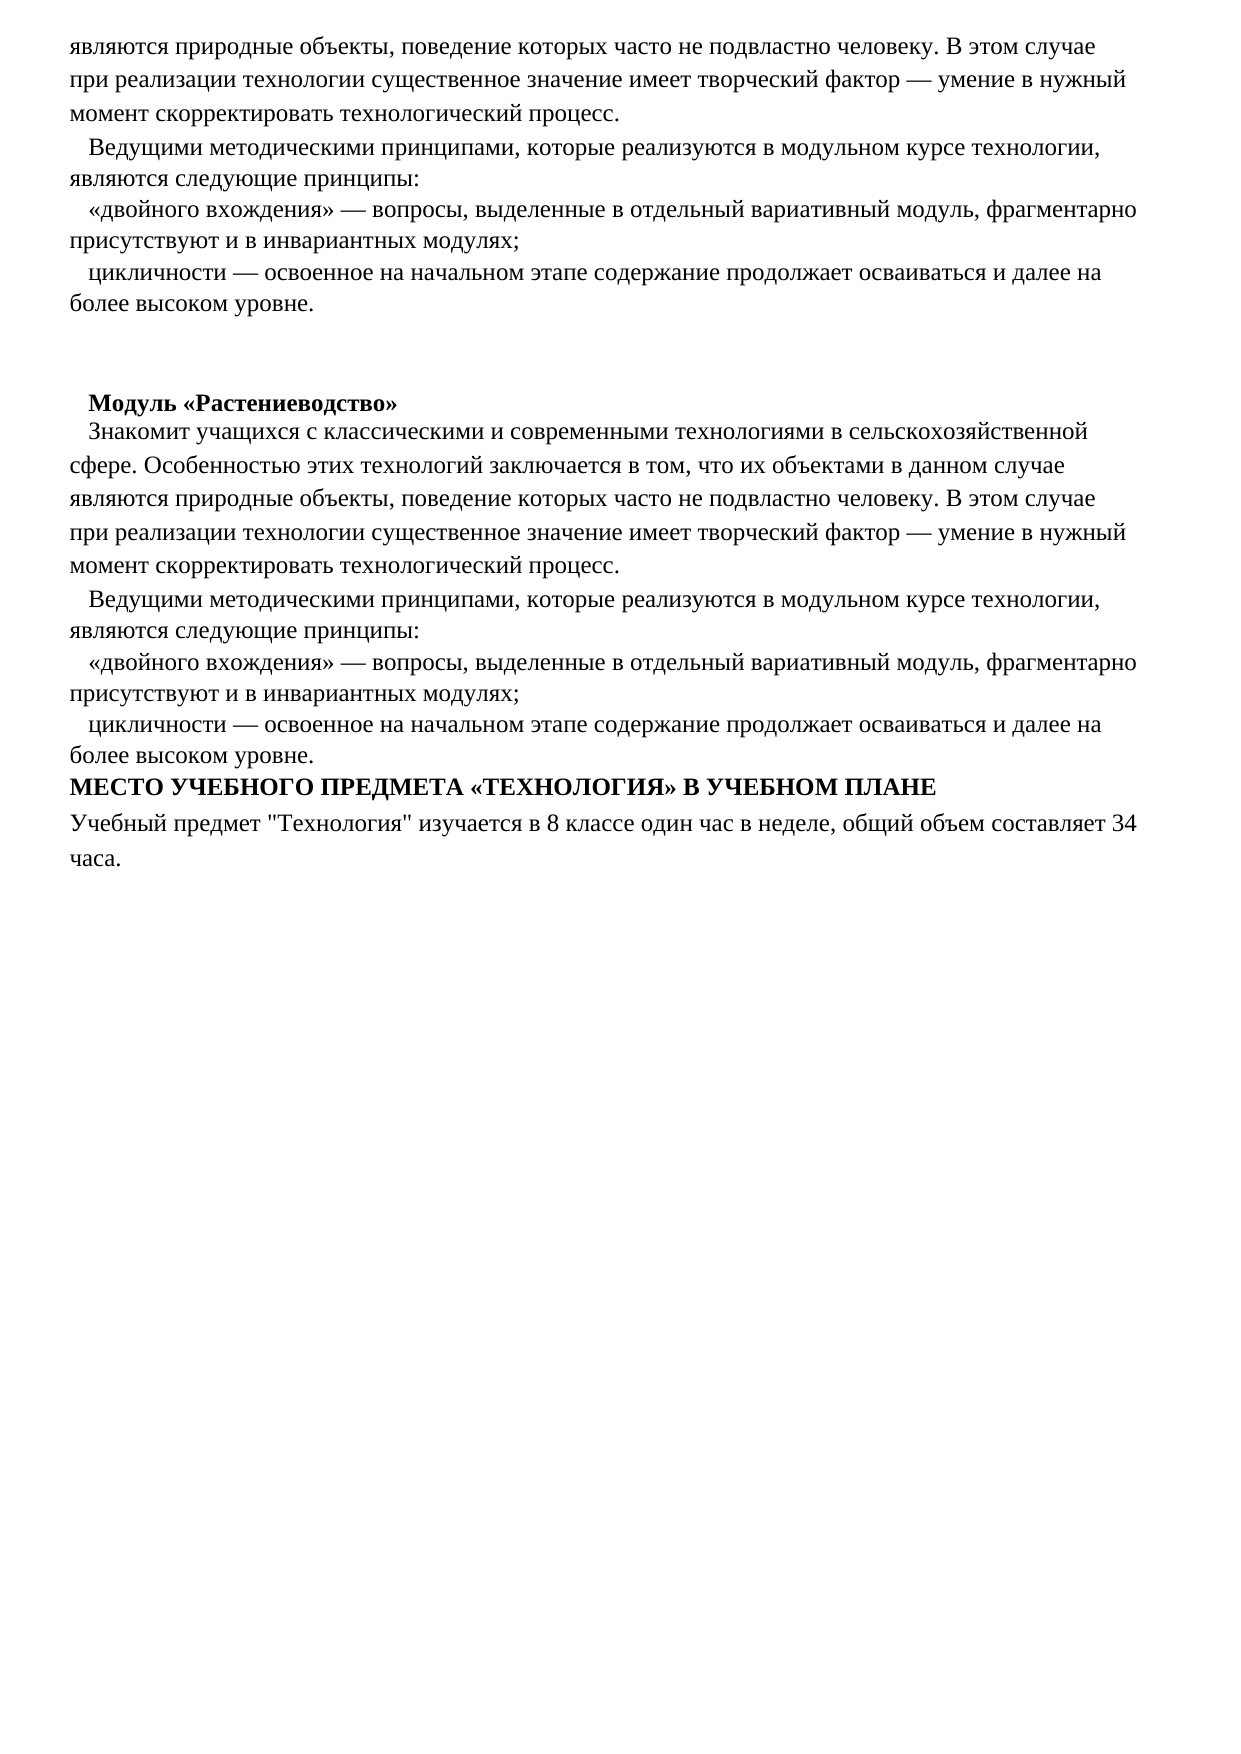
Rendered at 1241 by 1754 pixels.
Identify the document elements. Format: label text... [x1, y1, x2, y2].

text цикличности — освоенное на начальном этапе содержание продолжает осваиваться и далее на более высоком уровне. [69, 709, 1140, 769]
text Модуль «Растениеводство» [88, 389, 1140, 416]
text «двойного вхождения» — вопросы, выделенные в отдельный вариативный модуль, фрагментарно присутствуют и в инвариантных модулях; [69, 194, 1140, 254]
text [69, 31, 1140, 127]
text «двойного вхождения» — вопросы, выделенные в отдельный вариативный модуль, фрагментарно присутствуют и в инвариантных модулях; [69, 647, 1140, 707]
text цикличности — освоенное на начальном этапе содержание продолжает осваиваться и далее на более высоком уровне. [69, 257, 1140, 317]
text МЕСТО УЧЕБНОГО ПРЕДМЕТА «ТЕХНОЛОГИЯ» В УЧЕБНОМ ПЛАНЕ Учебный предмет "Технология" изучается в 8 классе один час в неделе, общий объем составляет 34 часа. [69, 772, 1140, 872]
text Ведущими методическими принципами, которые реализуются в модульном курсе технологии, являются следующие принципы: [69, 584, 1140, 644]
text Ведущими методическими принципами, которые реализуются в модульном курсе технологии, являются следующие принципы: [69, 132, 1140, 192]
